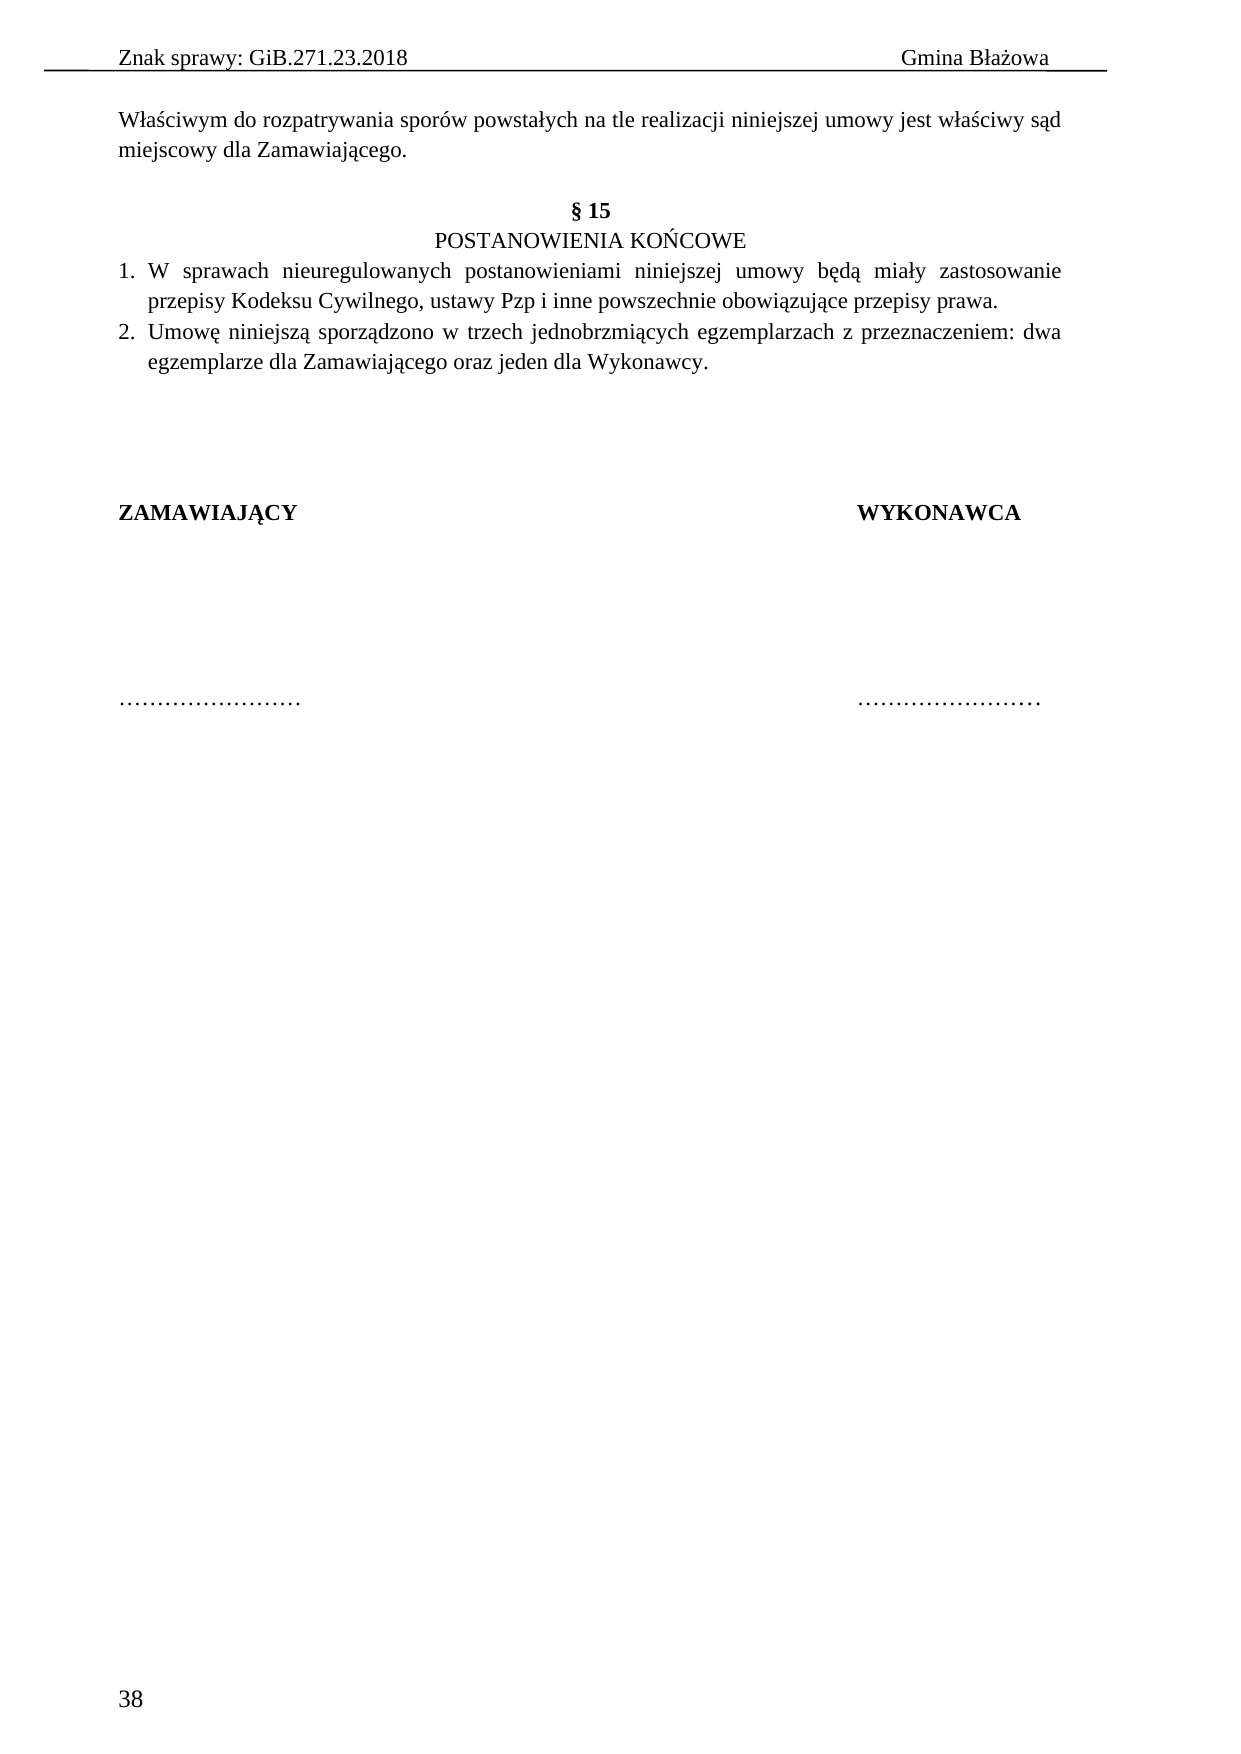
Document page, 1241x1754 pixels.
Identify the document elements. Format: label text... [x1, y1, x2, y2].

list W sprawach nieuregulowanych postanowieniami niniejszej umowy będą miały zastosowanie przepisy Kodeksu Cywilnego, ustawy Pzp i inne powszechnie obowiązujące przepisy prawa. [118, 257, 1063, 314]
text Właściwym do rozpatrywania sporów powstałych na tle realizacji niniejszej umowy jest właściwy sąd miejscowy dla Zamawiającego. [118, 106, 1063, 163]
list Umowę niniejszą sporządzono w trzech jednobrzmiących egzemplarzach z przeznaczeniem: dwa egzemplarze dla Zamawiającego oraz jeden dla Wykonawcy. [118, 318, 1063, 374]
text …………………… …………………… [118, 682, 1063, 711]
text POSTANOWIENIA KOŃCOWE [118, 227, 1063, 253]
text § 15 [118, 197, 1063, 223]
text ZAMAWIAJĄCY WYKONAWCA [118, 499, 1063, 525]
